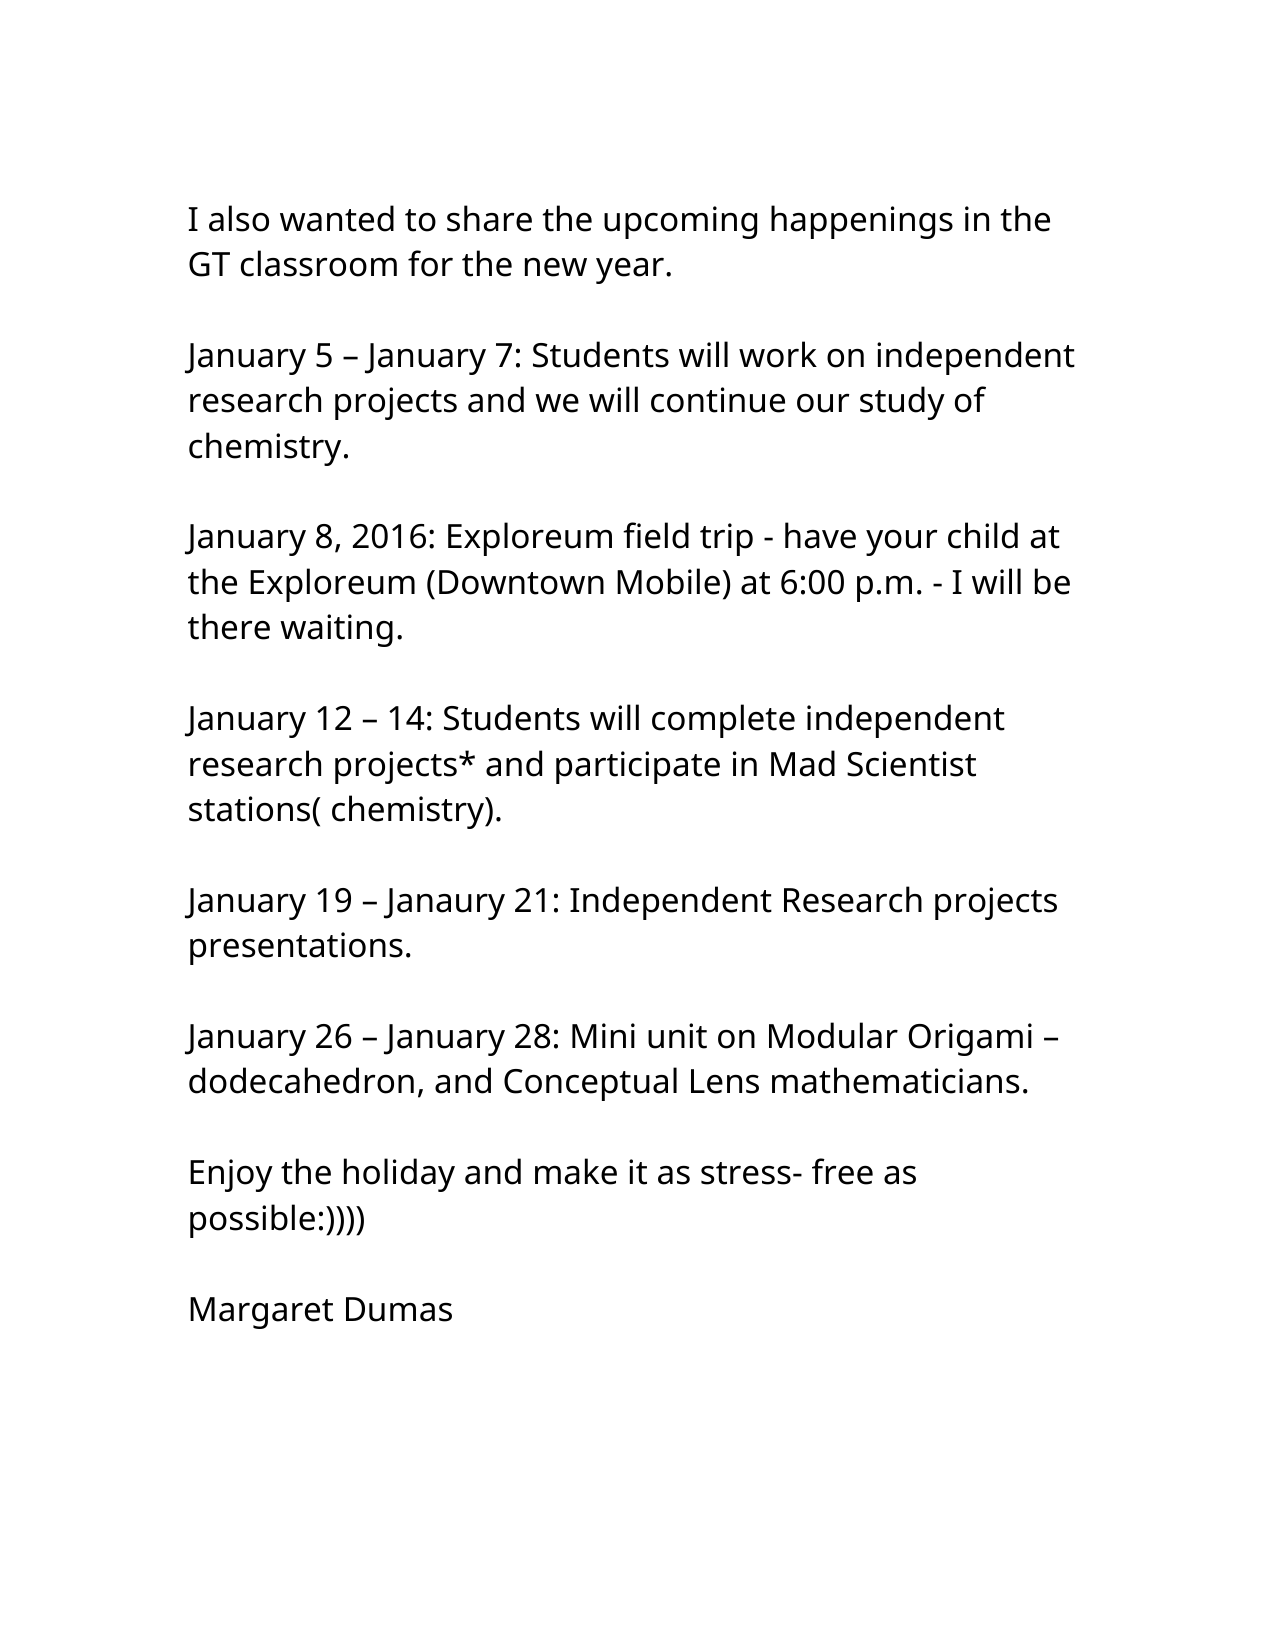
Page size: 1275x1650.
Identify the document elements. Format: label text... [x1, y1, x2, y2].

text I also wanted to share the upcoming happenings in the GT classroom for the new year. [187, 195, 1087, 286]
text January 5 – January 7: Students will work on independent research projects and we will continue our study of chemistry. [187, 332, 1087, 468]
text January 19 – Janaury 21: Independent Research projects presentations. [187, 877, 1087, 967]
text January 26 – January 28: Mini unit on Modular Origami – dodecahedron, and Conceptual Lens mathematicians. [187, 1013, 1087, 1104]
text January 12 – 14: Students will complete independent research projects* and participate in Mad Scientist stations( chemistry). [187, 695, 1087, 831]
text Enjoy the holiday and make it as stress- free as possible:)))) [187, 1149, 1087, 1240]
text Margaret Dumas [187, 1285, 1087, 1331]
text January 8, 2016: Exploreum field trip - have your child at the Exploreum (Downtown Mobile) at 6:00 p.m. - I will be there waiting. [187, 513, 1087, 649]
